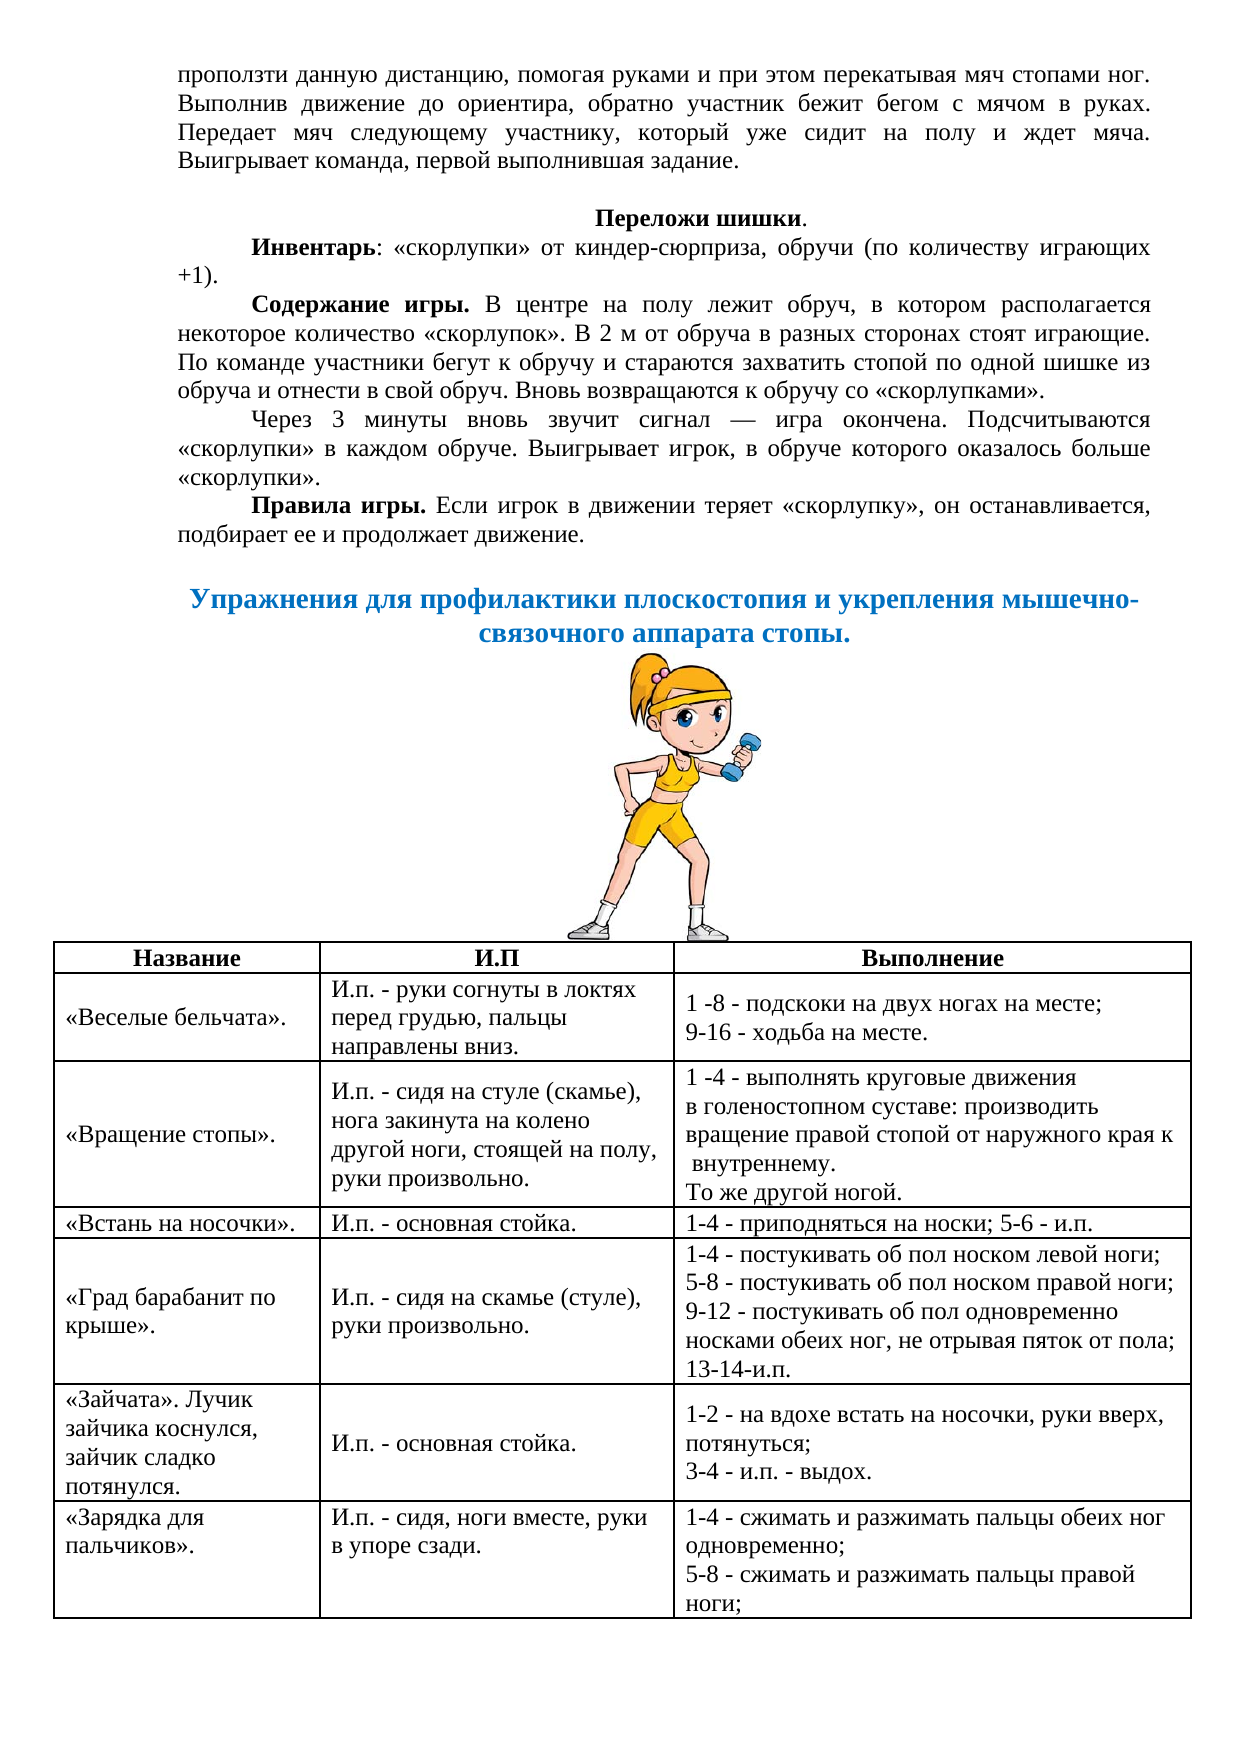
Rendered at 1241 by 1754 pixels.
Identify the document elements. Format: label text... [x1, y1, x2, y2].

list Содержание игры. В центре на полу лежит обруч, в котором располагается некоторое количество «скорлупок». В 2 м от обруча в разных сторонах стоят играющие. По команде участники бегут к обручу и стараются захватить стопой по одной шишке из обруча и отнести в свой обруч. Вновь возвращаются к обручу со «скорлупками». [177, 289, 1152, 404]
table_cell «Зайчата». Лучик зайчика коснулся, зайчик сладко потянулся. [55, 1385, 319, 1499]
table_header И.П [321, 943, 673, 972]
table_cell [675, 1502, 1190, 1617]
table_cell И.п. - сидя на скамье (стуле), руки произвольно. [321, 1239, 673, 1382]
list Упражнения для профилактики плоскостопия и укрепления мышечно-связочного аппарата стопы. [177, 581, 1152, 648]
text Инвентарь: «скорлупки» от киндер-сюрприза, обручи (по количеству играющих +1). [177, 232, 1152, 289]
table_cell И.п. - сидя на стуле (скамье), нога закинута на колено другой ноги, стоящей на полу, руки произвольно. [321, 1062, 673, 1206]
table_header Выполнение [675, 943, 1190, 972]
table_cell И.п. - основная стойка. [321, 1208, 673, 1237]
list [177, 59, 1152, 174]
table_cell «Вращение стопы». [55, 1062, 319, 1206]
table_cell 1 -4 - выполнять круговые движения в голеностопном суставе: производить вращение правой стопой от наружного края к внутреннему. То же другой ногой. [675, 1062, 1190, 1206]
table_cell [55, 1502, 319, 1617]
table_cell «Встань на носочки». [55, 1208, 319, 1237]
list Через 3 минуты вновь звучит сигнал — игра окончена. Подсчитываются «скорлупки» в каждом обруче. Выигрывает игрок, в обруче которого оказалось больше «скорлупки». [177, 404, 1152, 490]
table_cell 1 -8 - подскоки на двух ногах на месте; 9-16 - ходьба на месте. [675, 974, 1190, 1060]
table_cell И.п. - основная стойка. [321, 1385, 673, 1499]
table_header Название [55, 943, 319, 972]
table_cell «Град барабанит по крыше». [55, 1239, 319, 1382]
picture [567, 648, 762, 941]
table_cell 1-4 - приподняться на носки; 5-6 - и.п. [675, 1208, 1190, 1237]
table_cell «Веселые бельчата». [55, 974, 319, 1060]
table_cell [321, 1502, 673, 1617]
table_cell 1-4 - постукивать об пол носком левой ноги; 5-8 - постукивать об пол носком правой ноги; 9-12 - постукивать об пол одновременно носками обеих ног, не отрывая пяток от пола; 13-14-и.п. [675, 1239, 1190, 1382]
list Переложи шишки. [251, 203, 1152, 232]
table_cell 1-2 - на вдохе встать на носочки, руки вверх, потянуться; 3-4 - и.п. - выдох. [675, 1385, 1190, 1499]
table_cell И.п. - руки согнуты в локтях перед грудью, пальцы направлены вниз. [321, 974, 673, 1060]
list Правила игры. Если игрок в движении теряет «скорлупку», он останавливается, подбирает ее и продолжает движение. [177, 490, 1152, 548]
